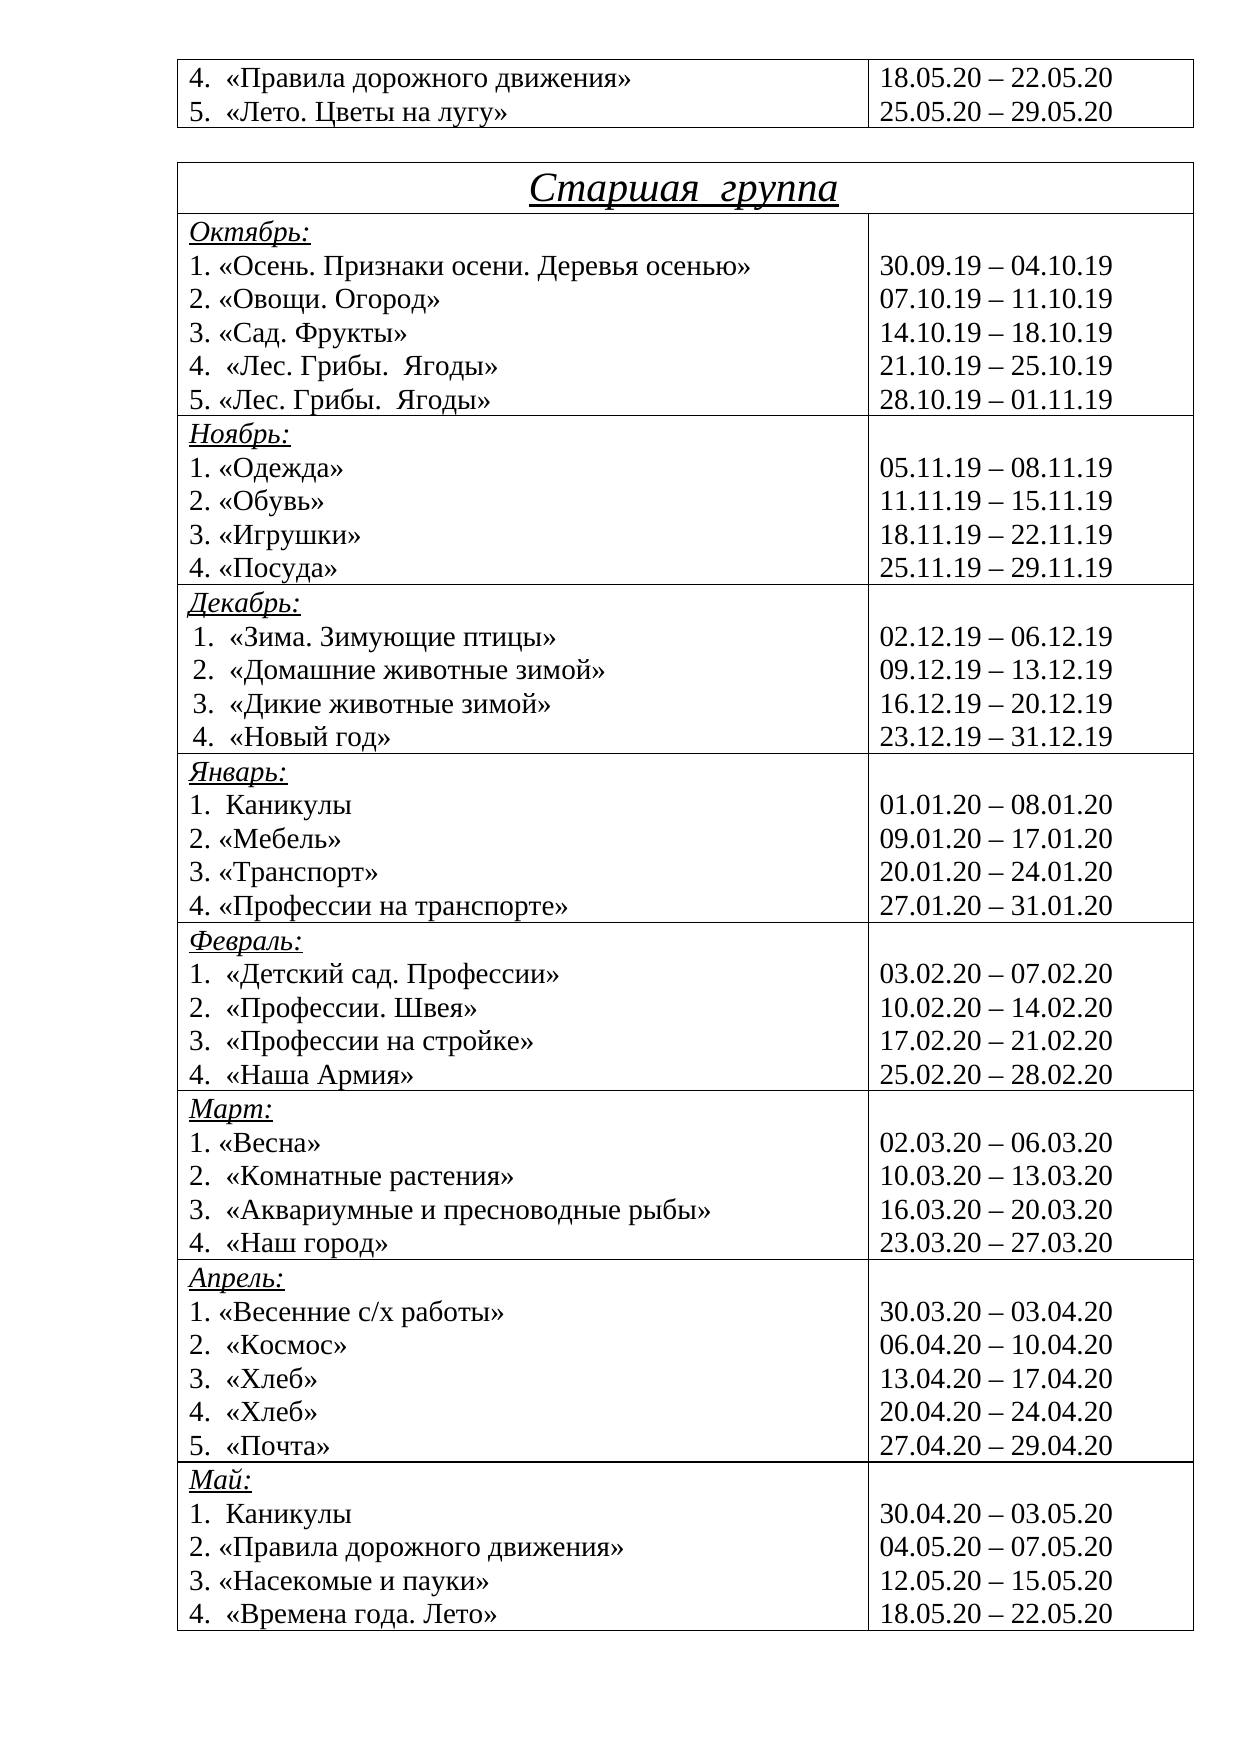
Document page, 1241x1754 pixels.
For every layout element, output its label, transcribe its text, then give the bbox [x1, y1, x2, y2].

table_cell Март: 1. «Весна» 2. «Комнатные растения» 3. «Аквариумные и пресноводные рыбы» 4. «Наш город» [178, 1091, 868, 1259]
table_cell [178, 1463, 868, 1630]
table_cell Ноябрь: 1. «Одежда» 2. «Обувь» 3. «Игрушки» 4. «Посуда» [178, 416, 868, 584]
table_cell Январь: 1. Каникулы 2. «Мебель» 3. «Транспорт» 4. «Профессии на транспорте» [178, 754, 868, 922]
table_cell 02.12.19 – 06.12.19 09.12.19 – 13.12.19 16.12.19 – 20.12.19 23.12.19 – 31.12.19 [869, 585, 1193, 753]
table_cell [869, 60, 1193, 127]
table_cell Октябрь: 1. «Осень. Признаки осени. Деревья осенью» 2. «Овощи. Огород» 3. «Сад. Фрукты» 4. «Лес. Грибы. Ягоды» 5. «Лес. Грибы. Ягоды» [178, 214, 868, 415]
table_cell Февраль: 1. «Детский сад. Профессии» 2. «Профессии. Швея» 3. «Профессии на стройке» 4. «Наша Армия» [178, 923, 868, 1090]
table_cell 05.11.19 – 08.11.19 11.11.19 – 15.11.19 18.11.19 – 22.11.19 25.11.19 – 29.11.19 [869, 416, 1193, 584]
table_header Старшая группа [178, 163, 1193, 213]
table_cell 03.02.20 – 07.02.20 10.02.20 – 14.02.20 17.02.20 – 21.02.20 25.02.20 – 28.02.20 [869, 923, 1193, 1090]
table_cell Апрель: 1. «Весенние с/х работы» 2. «Космос» 3. «Хлеб» 4. «Хлеб» 5. «Почта» [178, 1260, 868, 1461]
table_cell 01.01.20 – 08.01.20 09.01.20 – 17.01.20 20.01.20 – 24.01.20 27.01.20 – 31.01.20 [869, 754, 1193, 922]
table_cell Декабрь: 1. «Зима. Зимующие птицы» 2. «Домашние животные зимой» 3. «Дикие животные зимой» 4. «Новый год» [178, 585, 868, 753]
table_cell 30.09.19 – 04.10.19 07.10.19 – 11.10.19 14.10.19 – 18.10.19 21.10.19 – 25.10.19 28.10.19 – 01.11.19 [869, 214, 1193, 415]
table_cell 02.03.20 – 06.03.20 10.03.20 – 13.03.20 16.03.20 – 20.03.20 23.03.20 – 27.03.20 [869, 1091, 1193, 1259]
table_cell 30.03.20 – 03.04.20 06.04.20 – 10.04.20 13.04.20 – 17.04.20 20.04.20 – 24.04.20 27.04.20 – 29.04.20 [869, 1260, 1193, 1461]
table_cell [178, 60, 868, 127]
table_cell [869, 1463, 1193, 1630]
